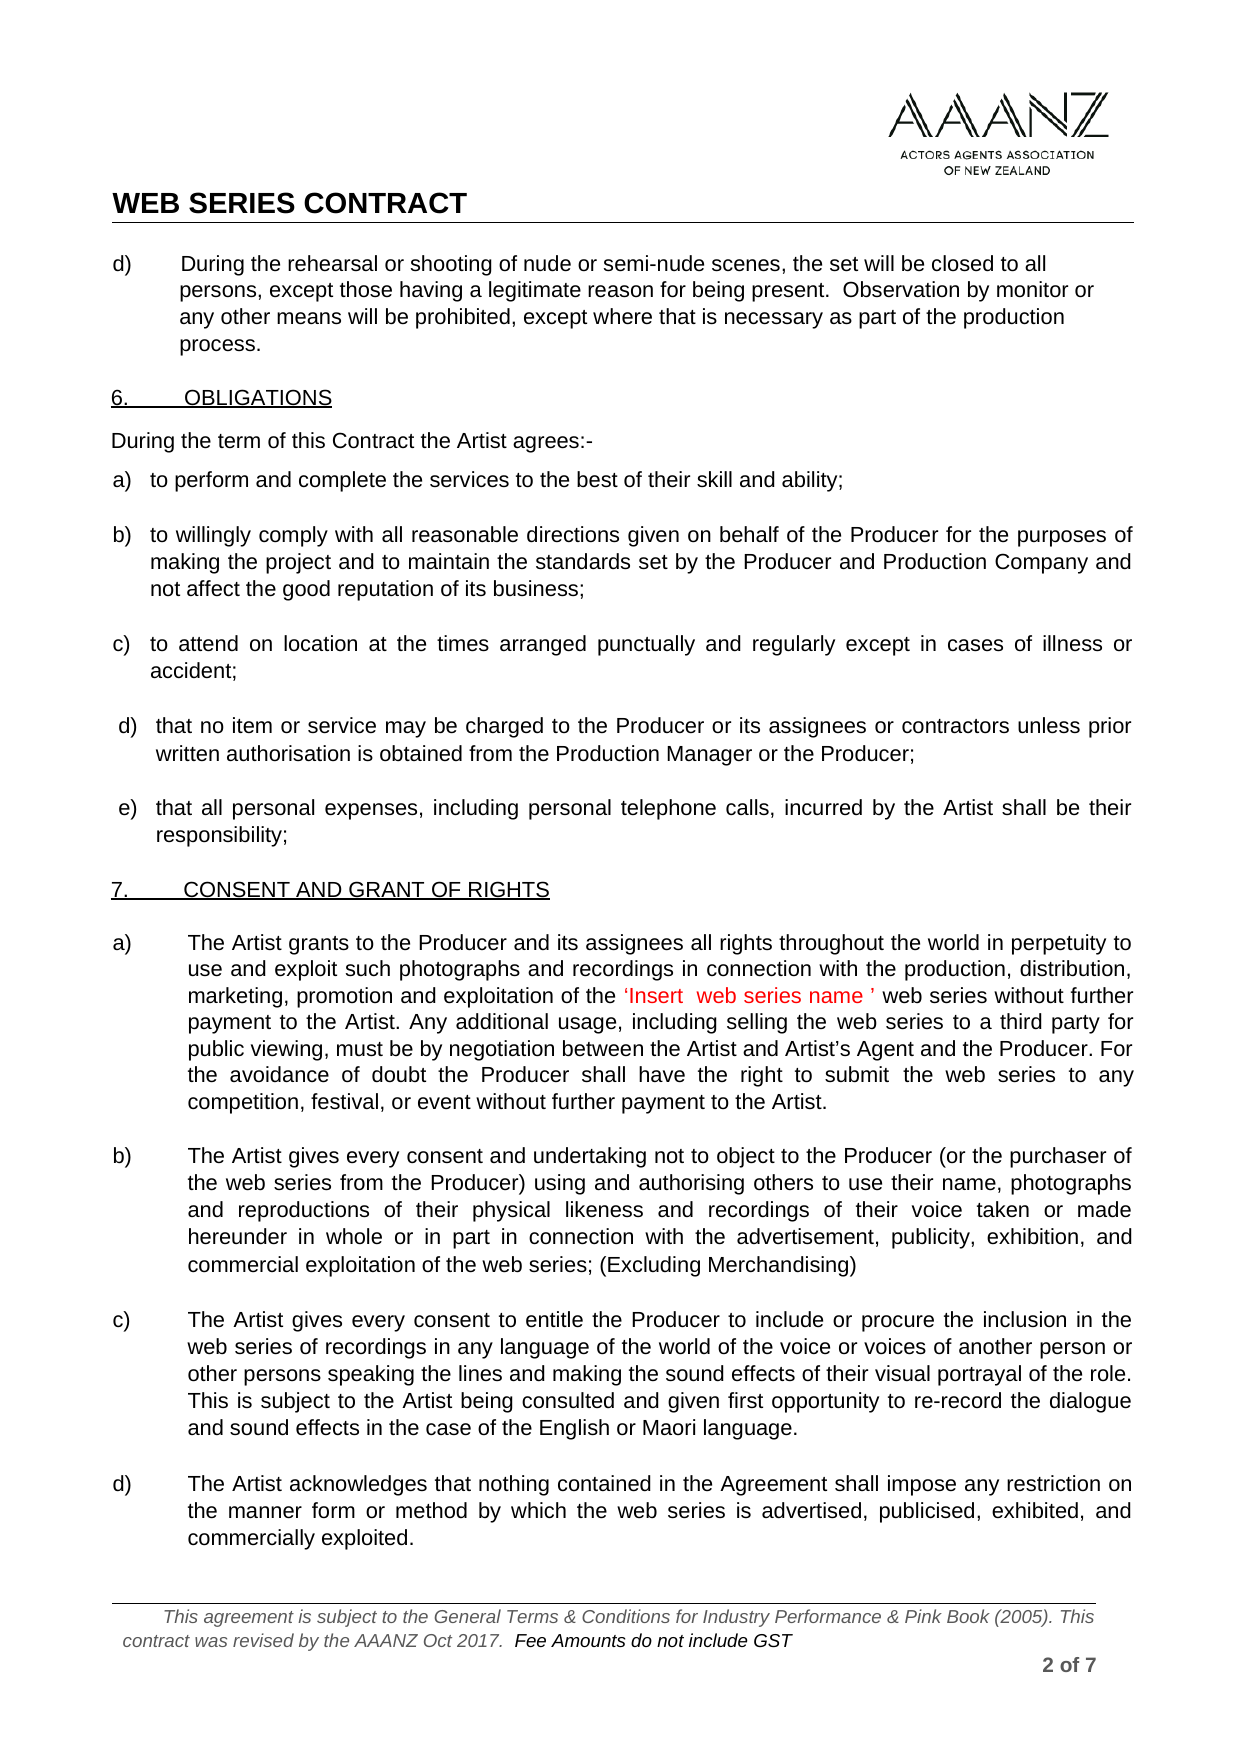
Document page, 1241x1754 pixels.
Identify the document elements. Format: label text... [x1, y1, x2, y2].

list The Artist gives every consent to entitle the Producer to include or procure the inclusion in the web series of recordings in any language of the world of the voice or voices of another person or other persons speaking the lines and making the sound effects of their visual portrayal of the role. This is subject to the Artist being consulted and given first opportunity to re-record the dialogue and sound effects in the case of the English or Maori language. [112, 1307, 1134, 1441]
list The Artist gives every consent and undertaking not to object to the Producer (or the purchaser of the web series from the Producer) using and authorising others to use their name, photographs and reproductions of their physical likeness and recordings of their voice taken or made hereunder in whole or in part in connection with the advertisement, publicity, exhibition, and commercial exploitation of the web series; (Excluding Merchandising) [112, 1143, 1134, 1277]
subtitle process. [112, 331, 1134, 356]
subtitle d) During the rehearsal or shooting of nude or semi-nude scenes, the set will be closed to all [112, 251, 1134, 276]
subtitle 6. OBLIGATIONS [111, 384, 1134, 410]
list The Artist acknowledges that nothing contained in the Agreement shall impose any restriction on the manner form or method by which the web series is advertised, publicised, exhibited, and commercially exploited. [112, 1471, 1134, 1550]
subtitle persons, except those having a legitimate reason for being present. Observation by monitor or [112, 277, 1134, 302]
subtitle 7. CONSENT AND GRANT OF RIGHTS [111, 876, 1134, 902]
picture [868, 78, 1134, 187]
list to perform and complete the services to the best of their skill and ability; [112, 467, 1134, 492]
list that all personal expenses, including personal telephone calls, incurred by the Artist shall be their responsibility; [118, 795, 1134, 847]
list that no item or service may be charged to the Producer or its assignees or contractors unless prior written authorisation is obtained from the Production Manager or the Producer; [118, 713, 1134, 766]
list The Artist grants to the Producer and its assignees all rights throughout the world in perpetuity to use and exploit such photographs and recordings in connection with the production, distribution, marketing, promotion and exploitation of the ‘Insert web series name ’ web series without further payment to the Artist. Any additional usage, including selling the web series to a third party for public viewing, must be by negotiation between the Artist and Artist’s Agent and the Producer. For the avoidance of doubt the Producer shall have the right to submit the web series to any competition, festival, or event without further payment to the Artist. [112, 930, 1134, 1114]
subtitle any other means will be prohibited, except where that is necessary as part of the production [112, 304, 1134, 329]
list to attend on location at the times arranged punctually and regularly except in cases of illness or accident; [112, 631, 1134, 683]
list to willingly comply with all reasonable directions given on behalf of the Producer for the purposes of making the project and to maintain the standards set by the Producer and Production Company and not affect the good reputation of its business; [112, 522, 1134, 602]
subtitle During the term of this Contract the Artist agrees:- [111, 428, 1134, 453]
